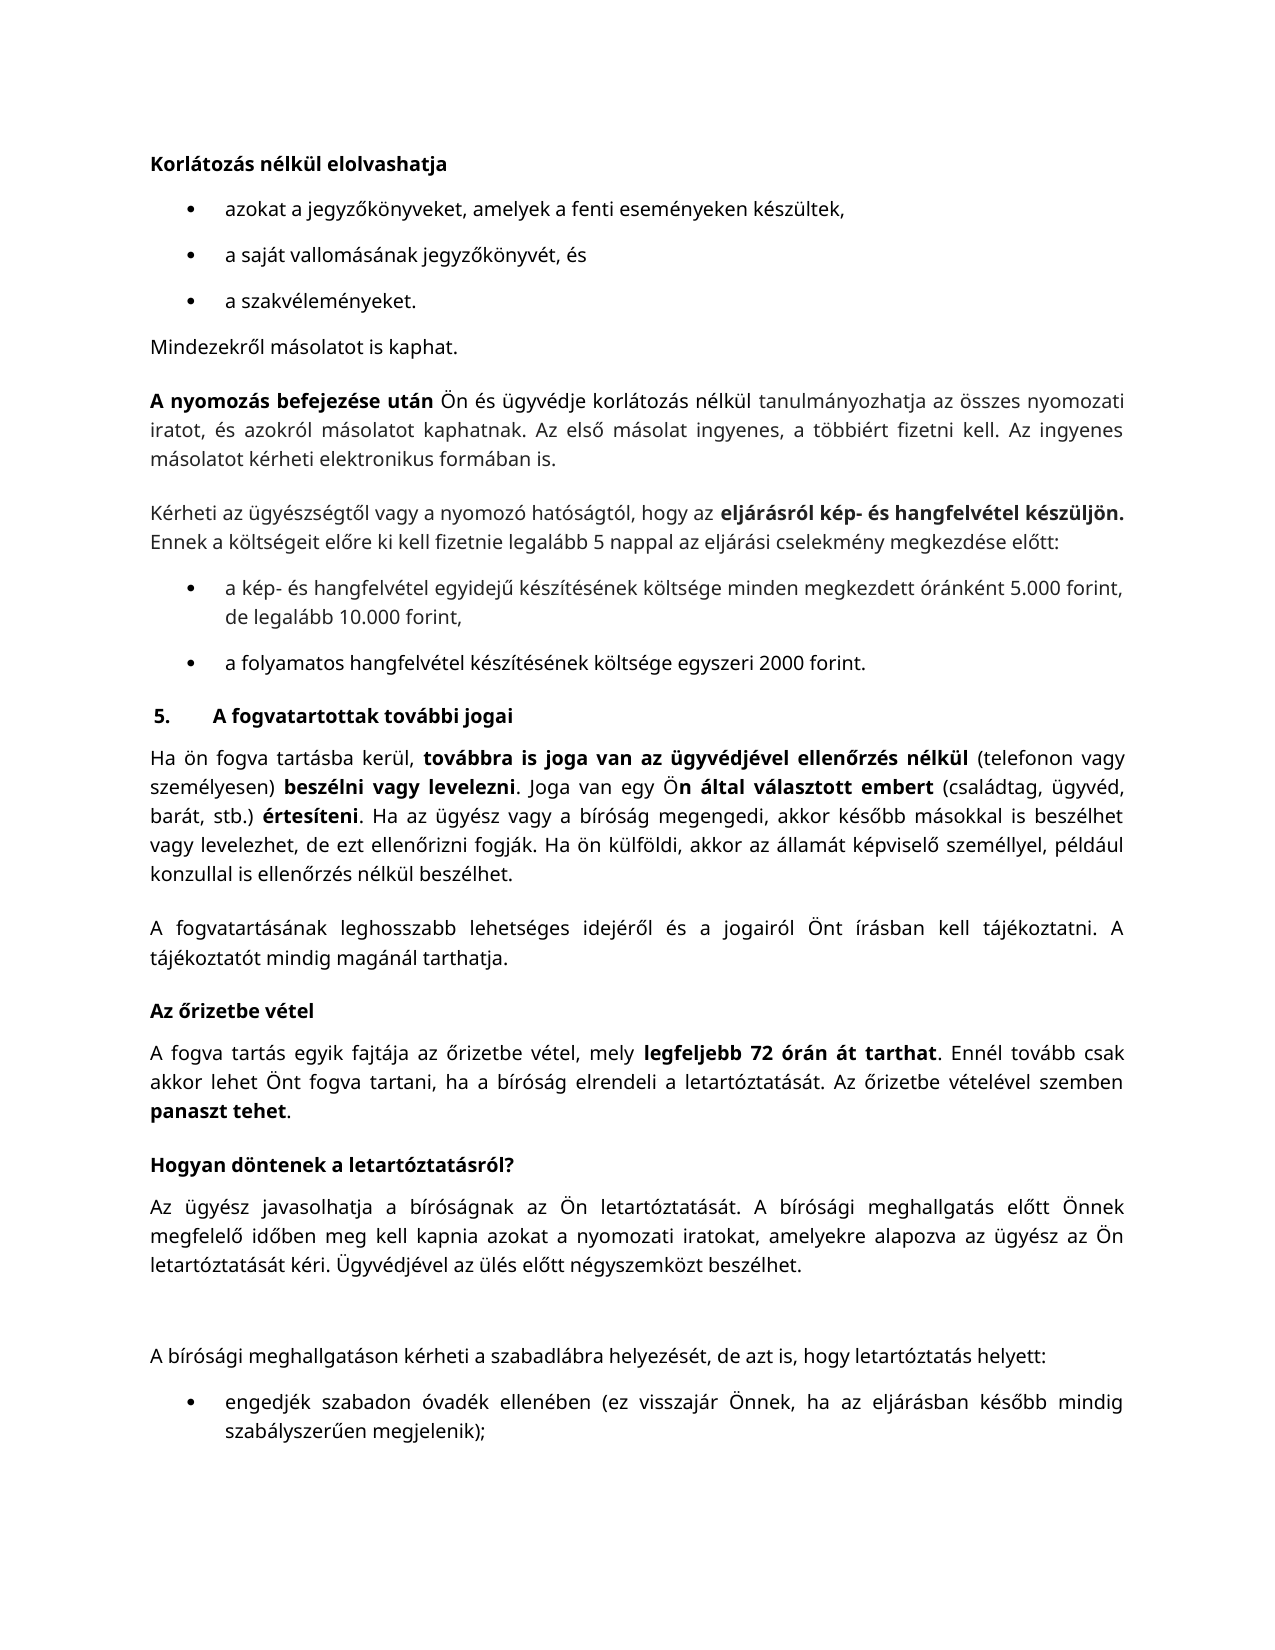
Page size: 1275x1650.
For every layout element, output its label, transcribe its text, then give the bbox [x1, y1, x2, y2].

list engedjék szabadon óvadék ellenében (ez visszajár Önnek, ha az eljárásban később mindig szabályszerűen megjelenik); [187, 1388, 1125, 1444]
list A fogvatartottak további jogai [153, 703, 1125, 730]
list a szakvéleményeket. [187, 287, 1125, 314]
text Korlátozás nélkül elolvashatja [150, 150, 1125, 177]
text A nyomozás befejezése után Ön és ügyvédje korlátozás nélkül tanulmányozhatja az összes nyomozati iratot, és azokról másolatot kaphatnak. Az első másolat ingyenes, a többiért fizetni kell. Az ingyenes másolatot kérheti elektronikus formában is. [150, 387, 1125, 472]
text Hogyan döntenek a letartóztatásról? [150, 1152, 1125, 1178]
text A fogva tartás egyik fajtája az őrizetbe vétel, mely legfeljebb 72 órán át tarthat. Ennél tovább csak akkor lehet Önt fogva tartani, ha a bíróság elrendeli a letartóztatását. Az őrizetbe vételével szemben panaszt tehet. [150, 1039, 1125, 1124]
text A fogvatartásának leghosszabb lehetséges idejéről és a jogairól Önt írásban kell tájékoztatni. A tájékoztatót mindig magánál tarthatja. [150, 915, 1125, 971]
text Az ügyész javasolhatja a bíróságnak az Ön letartóztatását. A bírósági meghallgatás előtt Önnek megfelelő időben meg kell kapnia azokat a nyomozati iratokat, amelyekre alapozva az ügyész az Ön letartóztatását kéri. Ügyvédjével az ülés előtt négyszemközt beszélhet. [150, 1193, 1125, 1278]
text Mindezekről másolatot is kaphat. [150, 333, 1125, 360]
list a kép- és hangfelvétel egyidejű készítésének költsége minden megkezdett óránként 5.000 forint, de legalább 10.000 forint, [187, 574, 1125, 630]
list a folyamatos hangfelvétel készítésének költsége egyszeri 2000 forint. [187, 649, 1125, 676]
text Az őrizetbe vétel [150, 998, 1125, 1025]
list azokat a jegyzőkönyveket, amelyek a fenti eseményeken készültek, [187, 196, 1125, 223]
text Ha ön fogva tartásba kerül, továbbra is joga van az ügyvédjével ellenőrzés nélkül (telefonon vagy személyesen) beszélni vagy levelezni. Joga van egy Ön által választott embert (családtag, ügyvéd, barát, stb.) értesíteni. Ha az ügyész vagy a bíróság megengedi, akkor később másokkal is beszélhet vagy levelezhet, de ezt ellenőrizni fogják. Ha ön külföldi, akkor az államát képviselő személlyel, például konzullal is ellenőrzés nélkül beszélhet. [150, 744, 1125, 888]
list a saját vallomásának jegyzőkönyvét, és [187, 241, 1125, 268]
text A bírósági meghallgatáson kérheti a szabadlábra helyezését, de azt is, hogy letartóztatás helyett: [150, 1343, 1125, 1370]
text Kérheti az ügyészségtől vagy a nyomozó hatóságtól, hogy az eljárásról kép- és hangfelvétel készüljön. Ennek a költségeit előre ki kell fizetnie legalább 5 nappal az eljárási cselekmény megkezdése előtt: [150, 499, 1125, 555]
